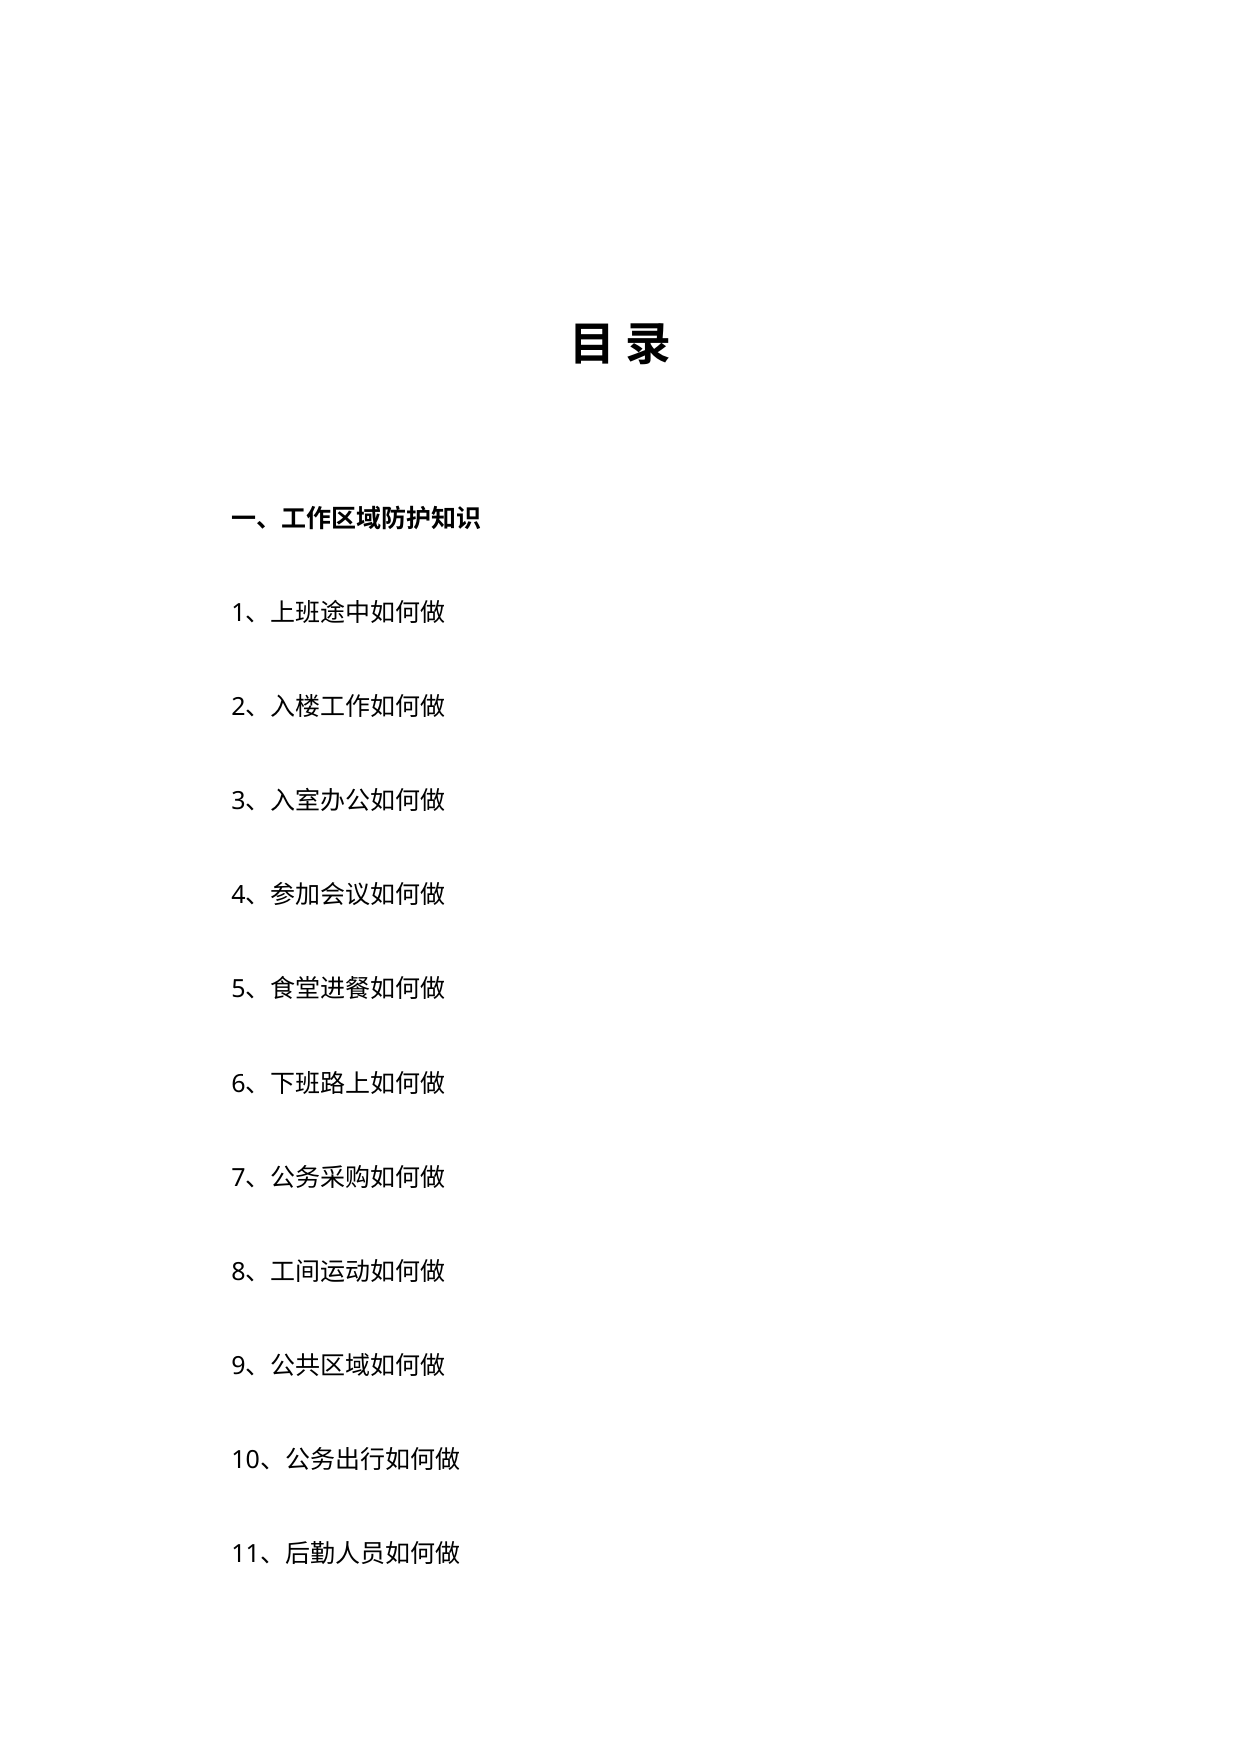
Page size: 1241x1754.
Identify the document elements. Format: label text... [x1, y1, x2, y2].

text 10、公务出行如何做 [231, 1425, 1053, 1490]
text 6、下班路上如何做 [231, 1049, 1053, 1114]
text 4、参加会议如何做 [231, 860, 1053, 925]
text 11、后勤人员如何做 [231, 1519, 1053, 1584]
text 8、工间运动如何做 [231, 1237, 1053, 1302]
text 一、工作区域防护知识 [231, 484, 1053, 549]
text 9、公共区域如何做 [231, 1331, 1053, 1396]
text 1、上班途中如何做 [231, 578, 1053, 643]
text 7、公务采购如何做 [231, 1143, 1053, 1208]
text 2、入楼工作如何做 [231, 672, 1053, 737]
text 目 录 [187, 292, 1053, 389]
text 5、食堂进餐如何做 [231, 954, 1053, 1019]
text 3、入室办公如何做 [231, 766, 1053, 831]
